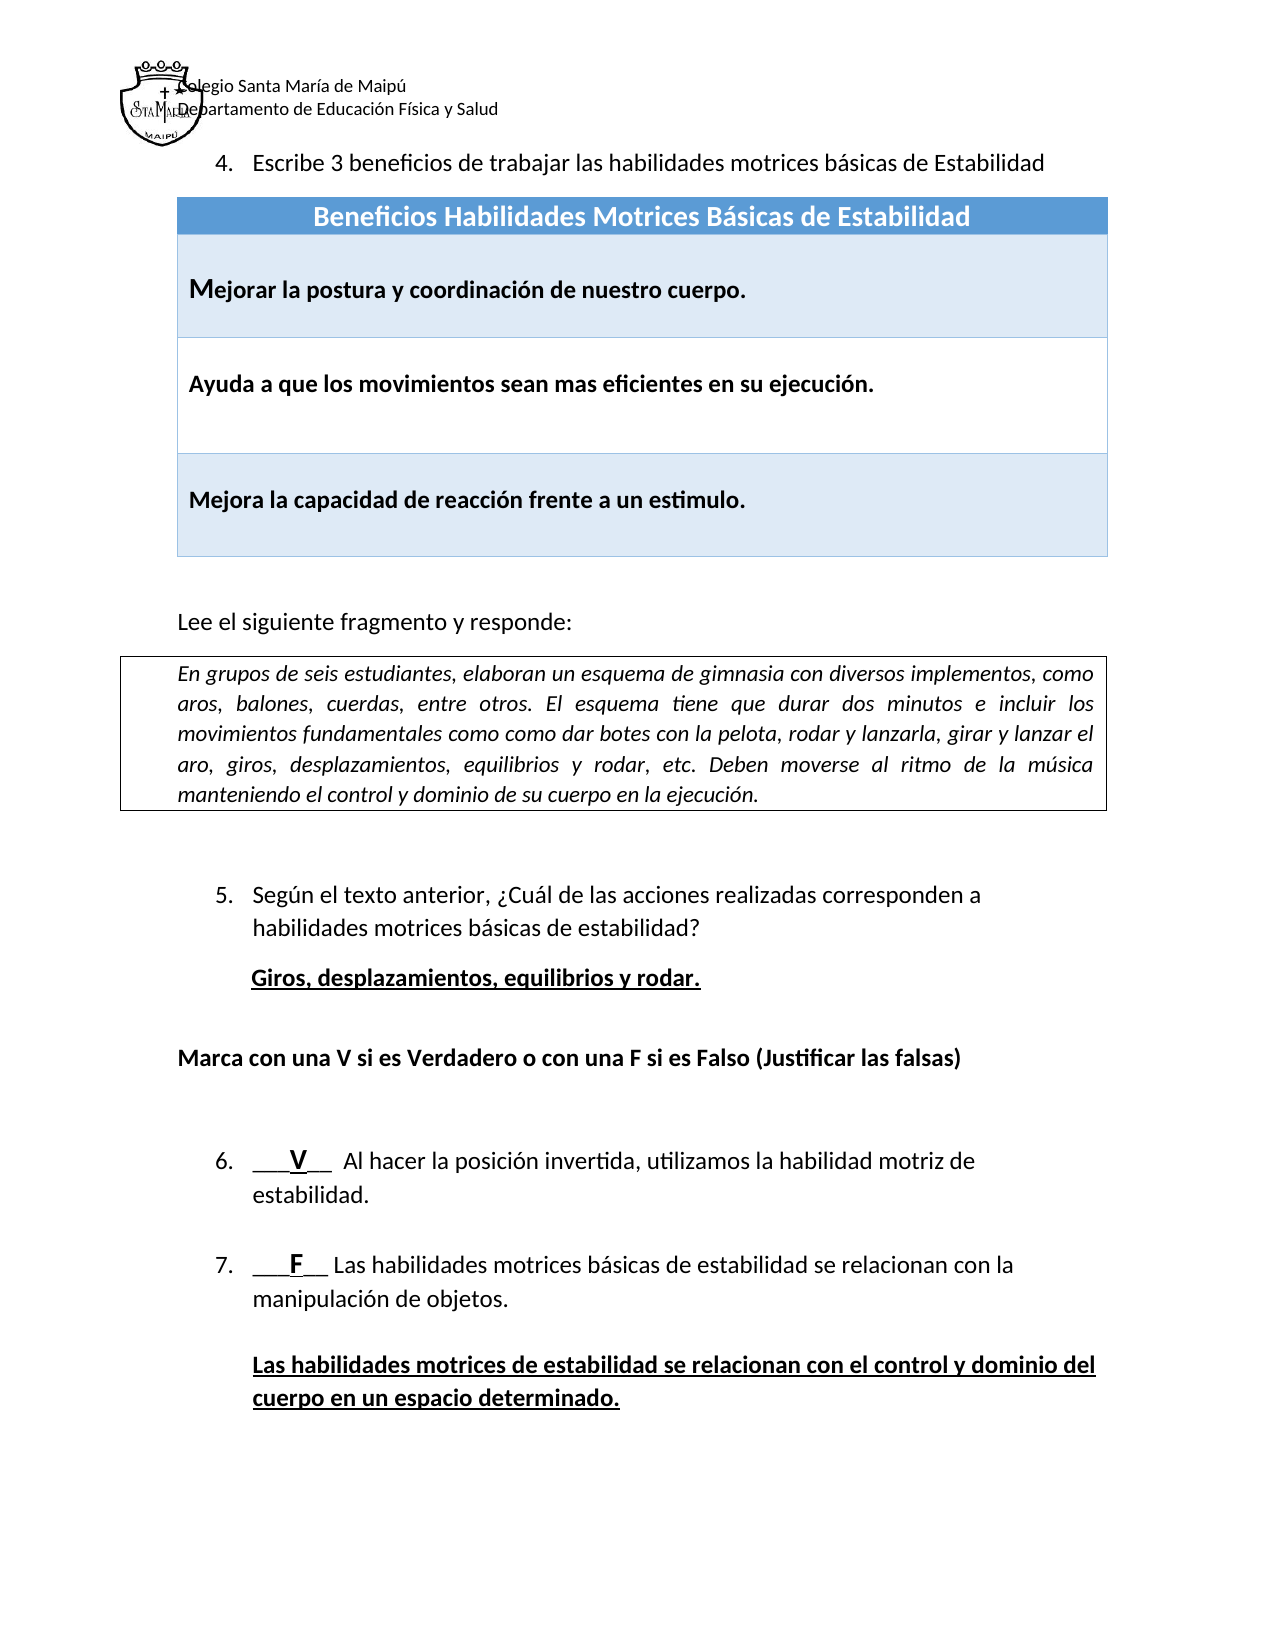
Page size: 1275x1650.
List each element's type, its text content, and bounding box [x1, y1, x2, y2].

list ___V__ Al hacer la posición invertida, utilizamos la habilidad motriz de estabilidad. [215, 1141, 1098, 1210]
list Las habilidades motrices de estabilidad se relacionan con el control y dominio del cuerpo en un espacio determinado. [252, 1349, 1098, 1412]
table_header Beneficios Habilidades Motrices Básicas de Estabilidad [178, 198, 1107, 234]
text Giros, desplazamientos, equilibrios y rodar. [177, 962, 1098, 993]
list Según el texto anterior, ¿Cuál de las acciones realizadas corresponden a habilidades motrices básicas de estabilidad? [215, 879, 1098, 943]
text Lee el siguiente fragmento y responde: [177, 606, 1098, 637]
text Marca con una V si es Verdadero o con una F si es Falso (Justificar las falsas) [177, 1042, 1098, 1073]
table_cell Mejorar la postura y coordinación de nuestro cuerpo. [178, 235, 1107, 337]
list ___F__ Las habilidades motrices básicas de estabilidad se relacionan con la manipulación de objetos. [215, 1245, 1098, 1314]
list Escribe 3 beneficios de trabajar las habilidades motrices básicas de Estabilidad [215, 148, 1098, 178]
table_cell Mejora la capacidad de reacción frente a un estimulo. [178, 454, 1107, 556]
text En grupos de seis estudiantes, elaboran un esquema de gimnasia con diversos implementos, como aros, balones, cuerdas, entre otros. El esquema tiene que durar dos minutos e incluir los movimientos fundamentales como como dar botes con la pelota, rodar y lanzarla, girar y lanzar el aro, giros, desplazamientos, equilibrios y rodar, etc. Deben moverse al ritmo de la música manteniendo el control y dominio de su cuerpo en la ejecución. [121, 657, 1106, 810]
picture [113, 60, 209, 147]
table_cell Ayuda a que los movimientos sean mas eficientes en su ejecución. [178, 338, 1107, 453]
